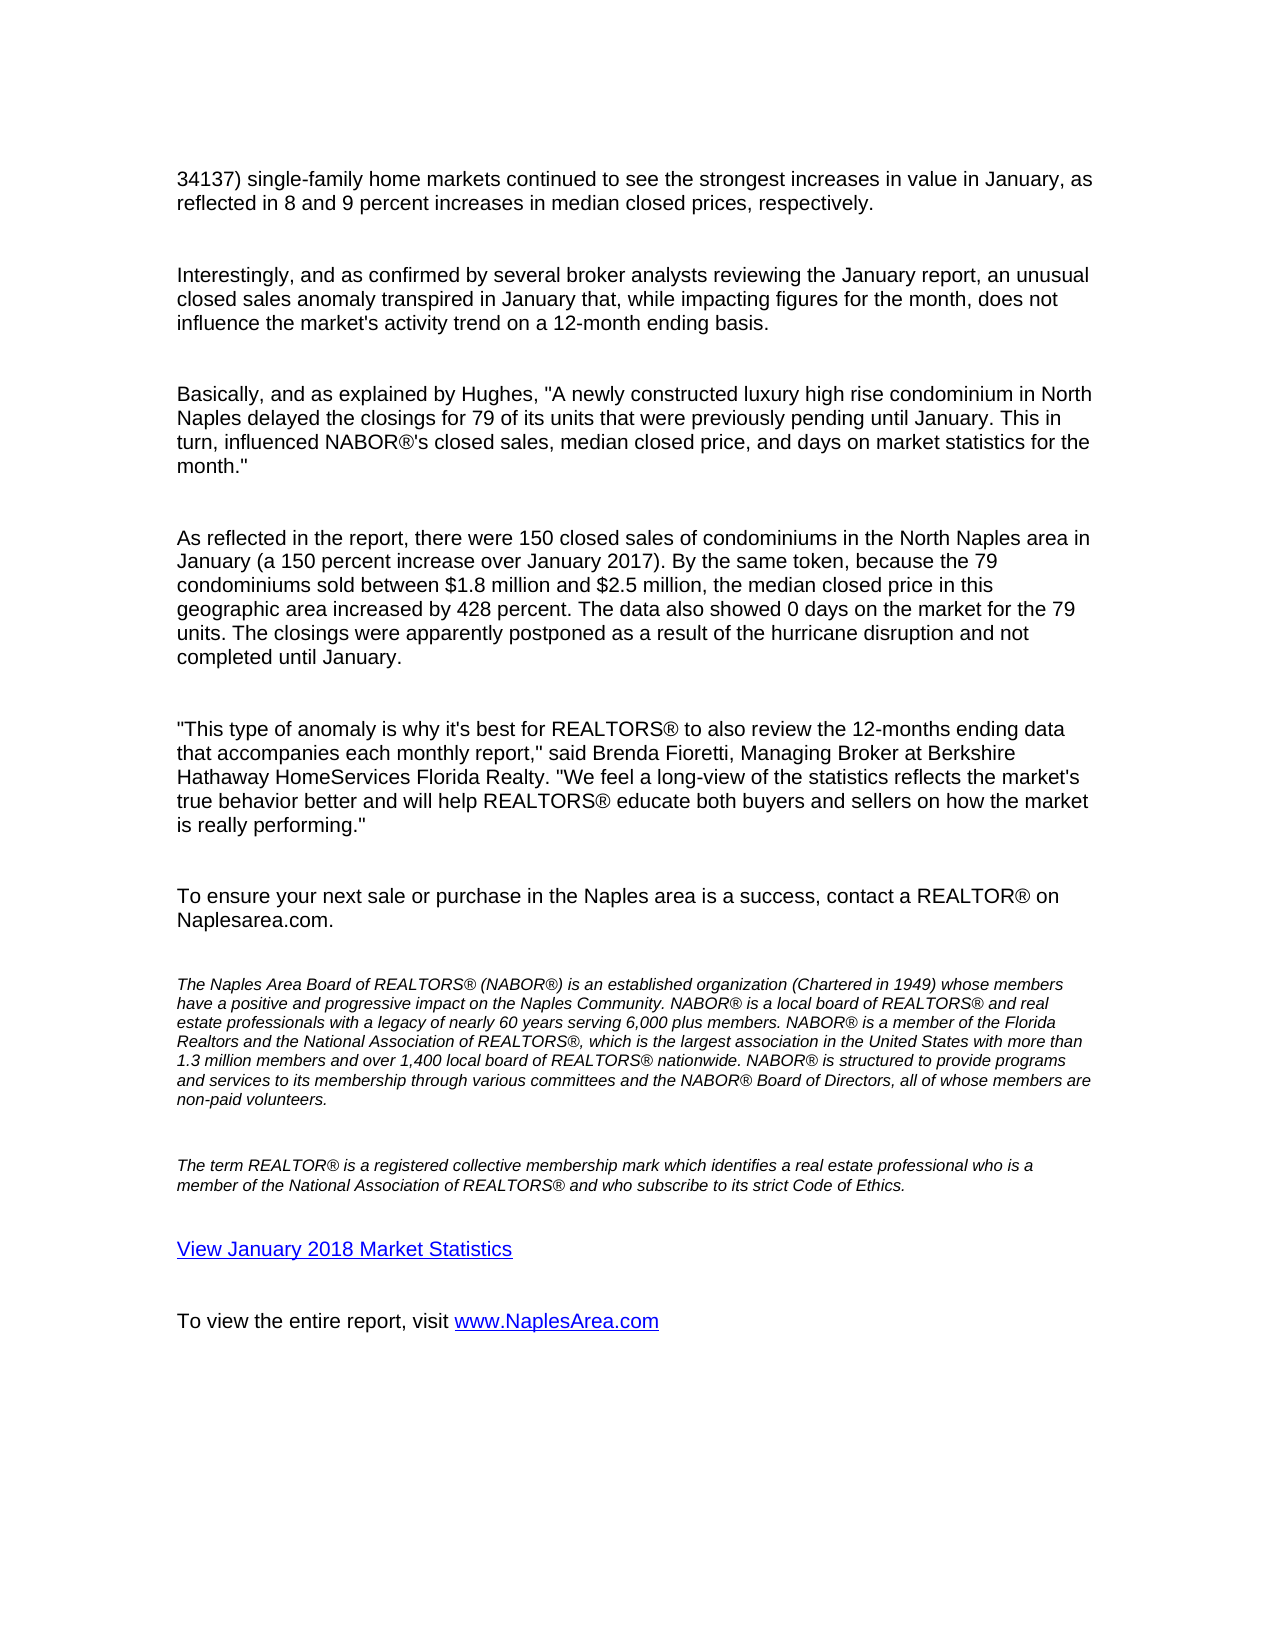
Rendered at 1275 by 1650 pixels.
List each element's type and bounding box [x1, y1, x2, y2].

table_header [169, 150, 1106, 1350]
